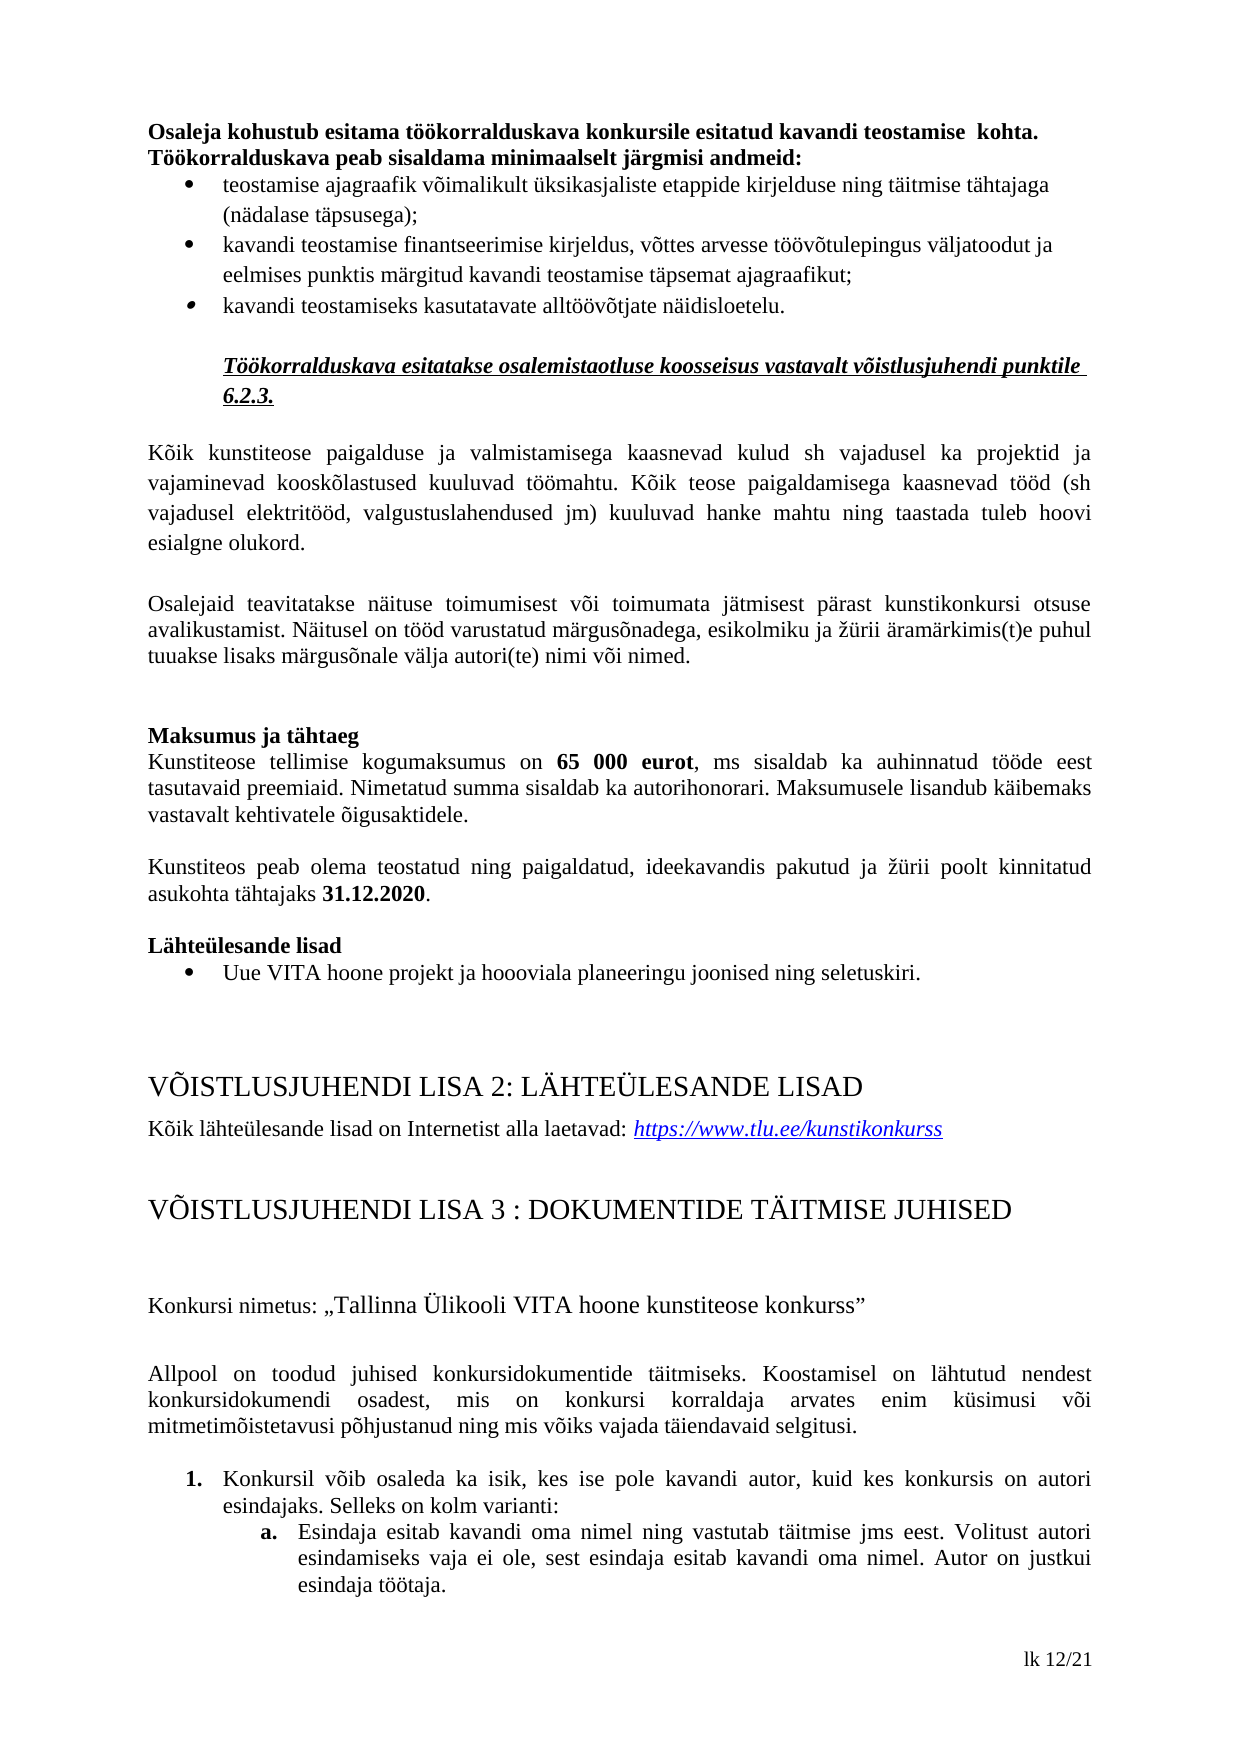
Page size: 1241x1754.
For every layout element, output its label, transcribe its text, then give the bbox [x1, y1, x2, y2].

list kavandi teostamise finantseerimise kirjeldus, võttes arvesse töövõtulepingus väljatoodut ja eelmises punktis märgitud kavandi teostamise täpsemat ajagraafikut; [185, 231, 1093, 288]
text VÕISTLUSJUHENDI LISA 3 : DOKUMENTIDE TÄITMISE JUHISED [148, 1192, 1093, 1226]
text Allpool on toodud juhised konkursidokumentide täitmiseks. Koostamisel on lähtutud nendest konkursidokumendi osadest, mis on konkursi korraldaja arvates enim küsimusi või mitmetimõistetavusi põhjustanud ning mis võiks vajada täiendavaid selgitusi. [148, 1360, 1093, 1439]
text Osalejaid teavitatakse näituse toimumisest või toimumata jätmisest pärast kunstikonkursi otsuse avalikustamist. Näitusel on tööd varustatud märgusõnadega, esikolmiku ja žürii äramärkimis(t)e puhul tuuakse lisaks märgusõnale välja autori(te) nimi või nimed. [148, 590, 1093, 669]
text Maksumus ja tähtaeg [148, 722, 1093, 748]
text VÕISTLUSJUHENDI LISA 2: LÄHTEÜLESANDE LISAD [148, 1069, 1093, 1102]
text Kõik lähteülesande lisad on Internetist alla laetavad: https://www.tlu.ee/kunstikonkurss [148, 1115, 1093, 1141]
text Osaleja kohustub esitama töökorralduskava konkursile esitatud kavandi teostamise kohta. Töökorralduskava peab sisaldama minimaalselt järgmisi andmeid: [148, 118, 1093, 171]
text Kunstiteos peab olema teostatud ning paigaldatud, ideekavandis pakutud ja žürii poolt kinnitatud asukohta tähtajaks 31.12.2020. [148, 853, 1093, 906]
list Esindaja esitab kavandi oma nimel ning vastutab täitmise jms eest. Volitust autori esindamiseks vaja ei ole, sest esindaja esitab kavandi oma nimel. Autor on justkui esindaja töötaja. [260, 1518, 1093, 1597]
text Kõik kunstiteose paigalduse ja valmistamisega kaasnevad kulud sh vajadusel ka projektid ja vajaminevad kooskõlastused kuuluvad töömahtu. Kõik teose paigaldamisega kaasnevad tööd (sh vajadusel elektritööd, valgustuslahendused jm) kuuluvad hanke mahtu ning taastada tuleb hoovi esialgne olukord. [148, 439, 1093, 556]
list Konkursil võib osaleda ka isik, kes ise pole kavandi autor, kuid kes konkursis on autori esindajaks. Selleks on kolm varianti: [185, 1465, 1093, 1518]
text Lähteülesande lisad [148, 932, 1093, 959]
text Konkursi nimetus: „” [148, 1290, 1093, 1319]
list Uue VITA hoone projekt ja hoooviala planeeringu joonised ning seletuskiri. [185, 959, 1093, 985]
list teostamise ajagraafik võimalikult üksikasjaliste etappide kirjelduse ning täitmise tähtajaga (nädalase täpsusega); [185, 171, 1093, 227]
text Kunstiteose tellimise kogumaksumus on 65 000 eurot, ms sisaldab ka auhinnatud tööde eest tasutavaid preemiaid. Nimetatud summa sisaldab ka autorihonorari. Maksumusele lisandub käibemaks vastavalt kehtivatele õigusaktidele. [148, 748, 1093, 827]
list kavandi teostamiseks kasutatavate alltöövõtjate näidisloetelu. Töökorralduskava esitatakse osalemistaotluse koosseisus vastavalt võistlusjuhendi punktile 6.2.3. [185, 292, 1093, 409]
